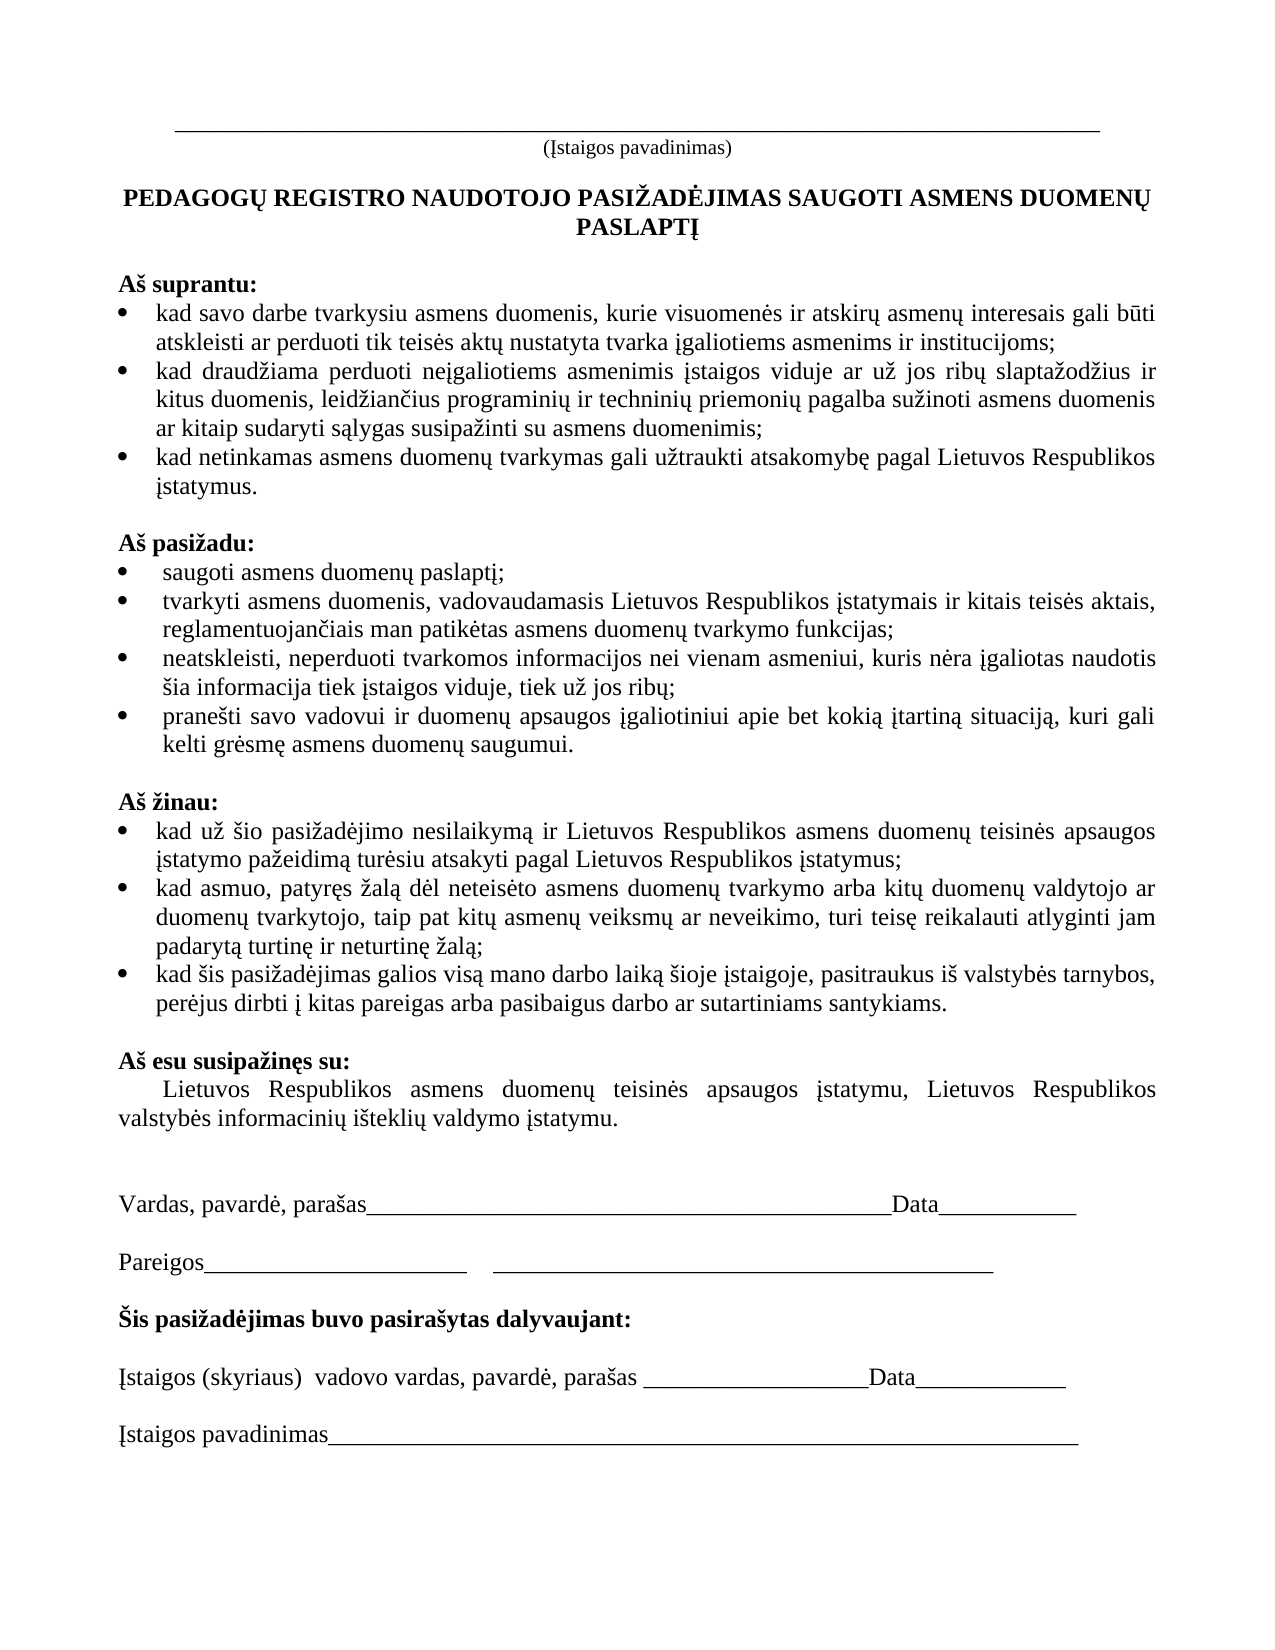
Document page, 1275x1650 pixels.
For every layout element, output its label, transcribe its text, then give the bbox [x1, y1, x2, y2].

text Lietuvos Respublikos asmens duomenų teisinės apsaugos įstatymu, Lietuvos Respublikos valstybės informacinių išteklių valdymo įstatymu. [118, 1074, 1157, 1132]
list kad šis pasižadėjimas galios visą mano darbo laiką šioje įstaigoje, pasitraukus iš valstybės tarnybos, perėjus dirbti į kitas pareigas arba pasibaigus darbo ar sutartiniams santykiams. [118, 959, 1157, 1017]
list pranešti savo vadovui ir duomenų apsaugos įgaliotiniui apie bet kokią įtartiną situaciją, kuri gali kelti grėsmę asmens duomenų saugumui. [118, 701, 1157, 758]
text Pareigos_____________________ ________________________________________ [118, 1247, 1157, 1276]
text Įstaigos (skyriaus) vadovo vardas, pavardė, parašas __________________Data____________ [118, 1362, 1157, 1391]
text Aš suprantu: [118, 269, 1157, 298]
list kad savo darbe tvarkysiu asmens duomenis, kurie visuomenės ir atskirų asmenų interesais gali būti atskleisti ar perduoti tik teisės aktų nustatyta tvarka įgaliotiems asmenims ir institucijoms; [118, 298, 1157, 356]
list neatskleisti, neperduoti tvarkomos informacijos nei vienam asmeniui, kuris nėra įgaliotas naudotis šia informacija tiek įstaigos viduje, tiek už jos ribų; [118, 643, 1157, 701]
text Aš esu susipažinęs su: [118, 1046, 1157, 1074]
list kad asmuo, patyręs žalą dėl neteisėto asmens duomenų tvarkymo arba kitų duomenų valdytojo ar duomenų tvarkytojo, taip pat kitų asmenų veiksmų ar neveikimo, turi teisę reikalauti atlyginti jam padarytą turtinę ir neturtinę žalą; [118, 873, 1157, 959]
list kad netinkamas asmens duomenų tvarkymas gali užtraukti atsakomybę pagal Lietuvos Respublikos įstatymus. [118, 442, 1157, 499]
text Aš žinau: [118, 787, 1157, 816]
list tvarkyti asmens duomenis, vadovaudamasis Lietuvos Respublikos įstatymais ir kitais teisės aktais, reglamentuojančiais man patikėtas asmens duomenų tvarkymo funkcijas; [118, 586, 1157, 643]
text Įstaigos pavadinimas____________________________________________________________ [118, 1419, 1157, 1448]
text __________________________________________________________________________ [118, 106, 1157, 135]
text Vardas, pavardė, parašas__________________________________________Data___________ [118, 1189, 1157, 1218]
list saugoti asmens duomenų paslaptį; [118, 557, 1157, 586]
text PEDAGOGŲ REGISTRO NAUDOTOJO PASIŽADĖJIMAS SAUGOTI ASMENS DUOMENŲ PASLAPTĮ [118, 183, 1157, 241]
list kad draudžiama perduoti neįgaliotiems asmenimis įstaigos viduje ar už jos ribų slaptažodžius ir kitus duomenis, leidžiančius programinių ir techninių priemonių pagalba sužinoti asmens duomenis ar kitaip sudaryti sąlygas susipažinti su asmens duomenimis; [118, 356, 1157, 442]
text (Įstaigos pavadinimas) [118, 135, 1157, 159]
text Šis pasižadėjimas buvo pasirašytas dalyvaujant: [118, 1304, 1157, 1333]
text Aš pasižadu: [118, 528, 1157, 557]
list kad už šio pasižadėjimo nesilaikymą ir Lietuvos Respublikos asmens duomenų teisinės apsaugos įstatymo pažeidimą turėsiu atsakyti pagal Lietuvos Respublikos įstatymus; [118, 816, 1157, 873]
